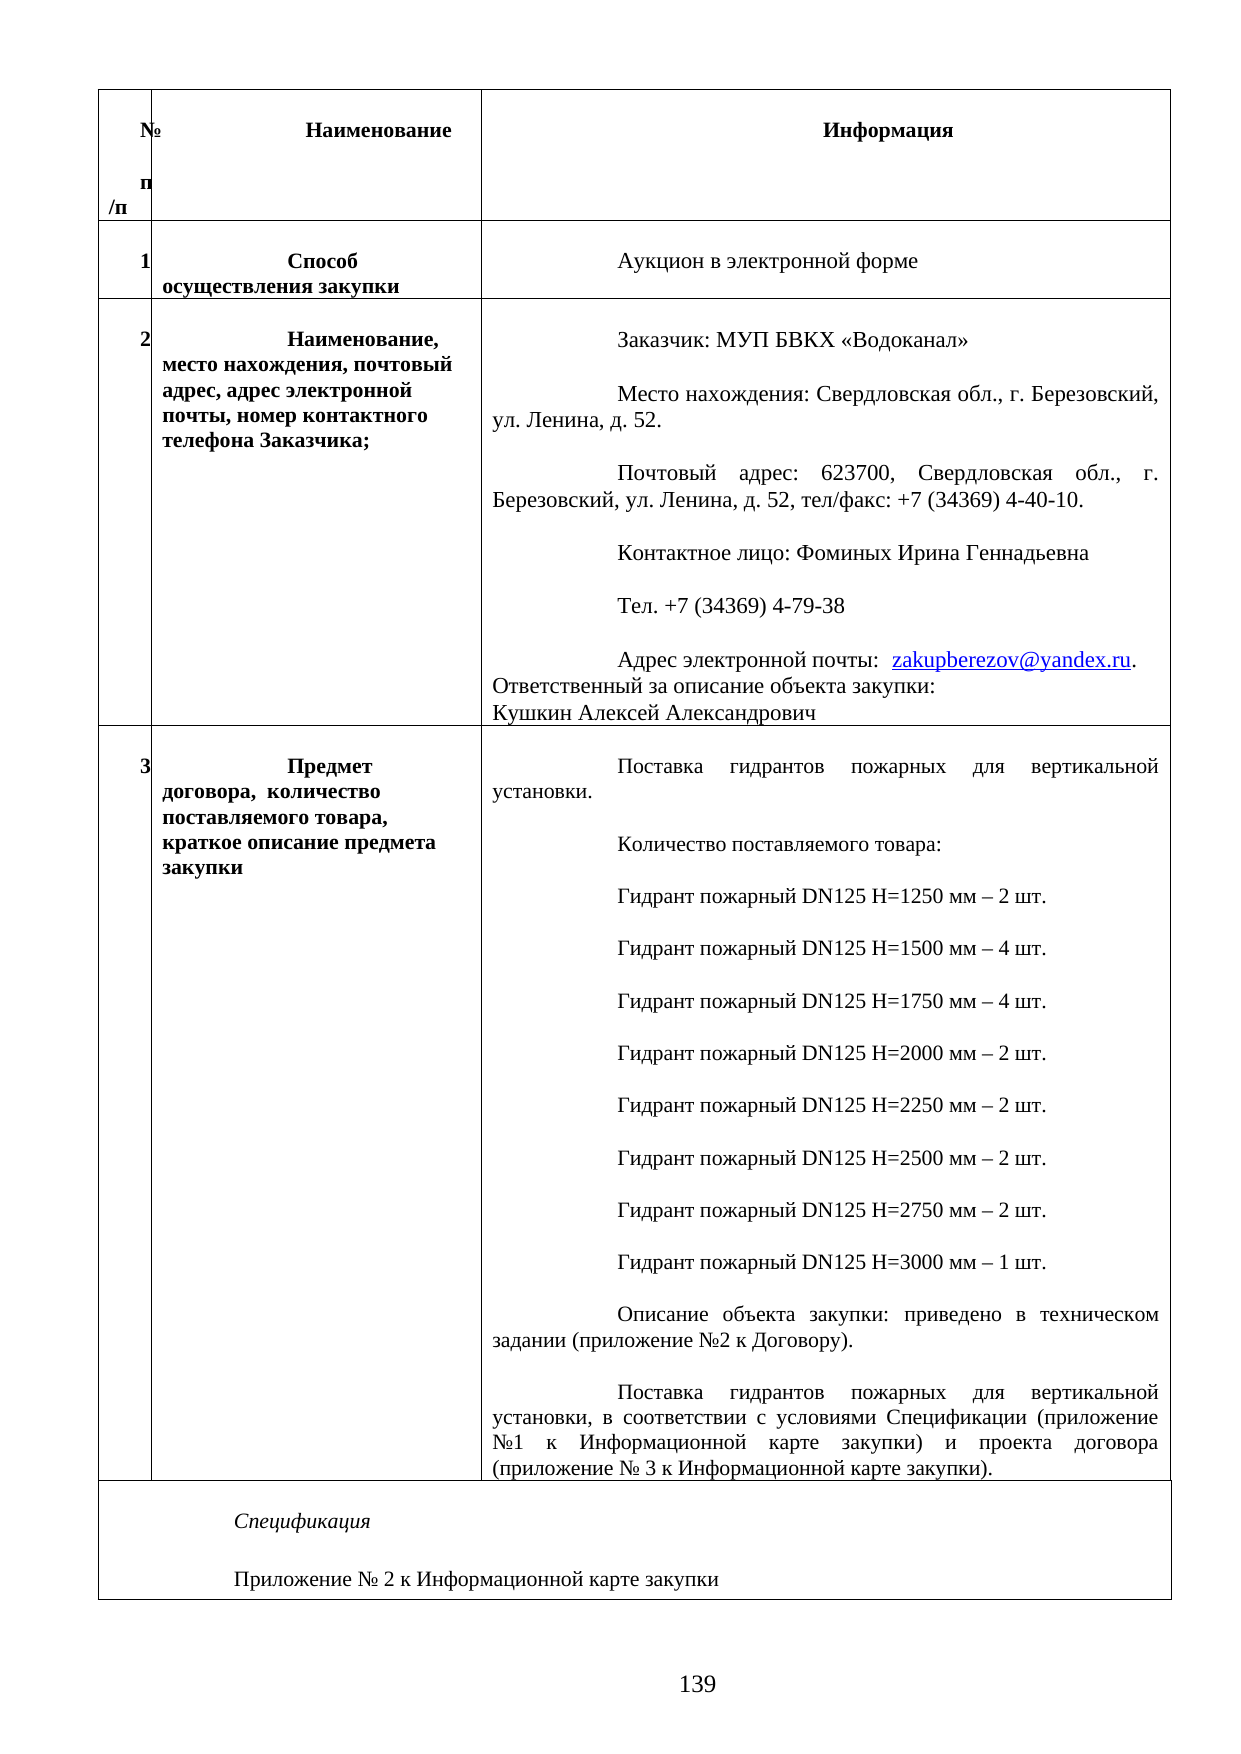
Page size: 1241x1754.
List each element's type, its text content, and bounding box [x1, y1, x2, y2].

table_cell 2 [99, 299, 151, 725]
table_header Информация [482, 90, 1170, 219]
table_cell 1 [99, 221, 151, 298]
table_header № п/п [99, 90, 151, 219]
table_cell Приложение № 1 к Информационной карте закупки Спецификация Приложение № 2 к Информационной карте закупки Расчет НМЦД (прилагается в отдельном файле) Приложение № 3 к Информационной карте закупки Проект договора Приложение № 4 к Информационной карте закупки Форма первой части заявки на участие в электронном аукционе Приложение № 5 к Информационной карте закупки Анкета участника аукциона в электронной форме Приложение № 6 к Информационной карте закупки Декларация соответствия участника аукциона в электронной форме требованиям, установленным документацией о проведении электронного аукциона в электронной форме Приложение № 7 к Информационной карте закупки Форма согласия участника закупки на обработку персональных данных [99, 1481, 1171, 1599]
table_cell Заказчик: МУП БВКХ «Водоканал» Место нахождения: Свердловская обл., г. Березовский, ул. Ленина, д. 52. Почтовый адрес: 623700, Свердловская обл., г. Березовский, ул. Ленина, д. 52, тел/факс: +7 (34369) 4-40-10. Контактное лицо: Фоминых Ирина Геннадьевна Тел. +7 (34369) 4-79-38 Адрес электронной почты: zakupberezov@yandex.ru. Ответственный за описание объекта закупки: Кушкин Алексей Александрович [482, 299, 1170, 725]
table_cell Наименование, место нахождения, почтовый адрес, адрес электронной почты, номер контактного телефона Заказчика; [152, 299, 481, 725]
table_cell Предмет договора, количество поставляемого товара, краткое описание предмета закупки [152, 726, 481, 1480]
table_cell Аукцион в электронной форме [482, 221, 1170, 298]
table_cell 3 [99, 726, 151, 1480]
table_cell Поставка гидрантов пожарных для вертикальной установки. Количество поставляемого товара: Гидрант пожарный DN125 H=1250 мм – 2 шт. Гидрант пожарный DN125 H=1500 мм – 4 шт. Гидрант пожарный DN125 H=1750 мм – 4 шт. Гидрант пожарный DN125 H=2000 мм – 2 шт. Гидрант пожарный DN125 H=2250 мм – 2 шт. Гидрант пожарный DN125 H=2500 мм – 2 шт. Гидрант пожарный DN125 H=2750 мм – 2 шт. Гидрант пожарный DN125 H=3000 мм – 1 шт. Описание объекта закупки: приведено в техническом задании (приложение №2 к Договору). Поставка гидрантов пожарных для вертикальной установки, в соответствии с условиями Спецификации (приложение №1 к Информационной карте закупки) и проекта договора (приложение № 3 к Информационной карте закупки). [482, 726, 1170, 1480]
table_header Наименование [152, 90, 481, 219]
table_cell Способ осуществления закупки [152, 221, 481, 298]
